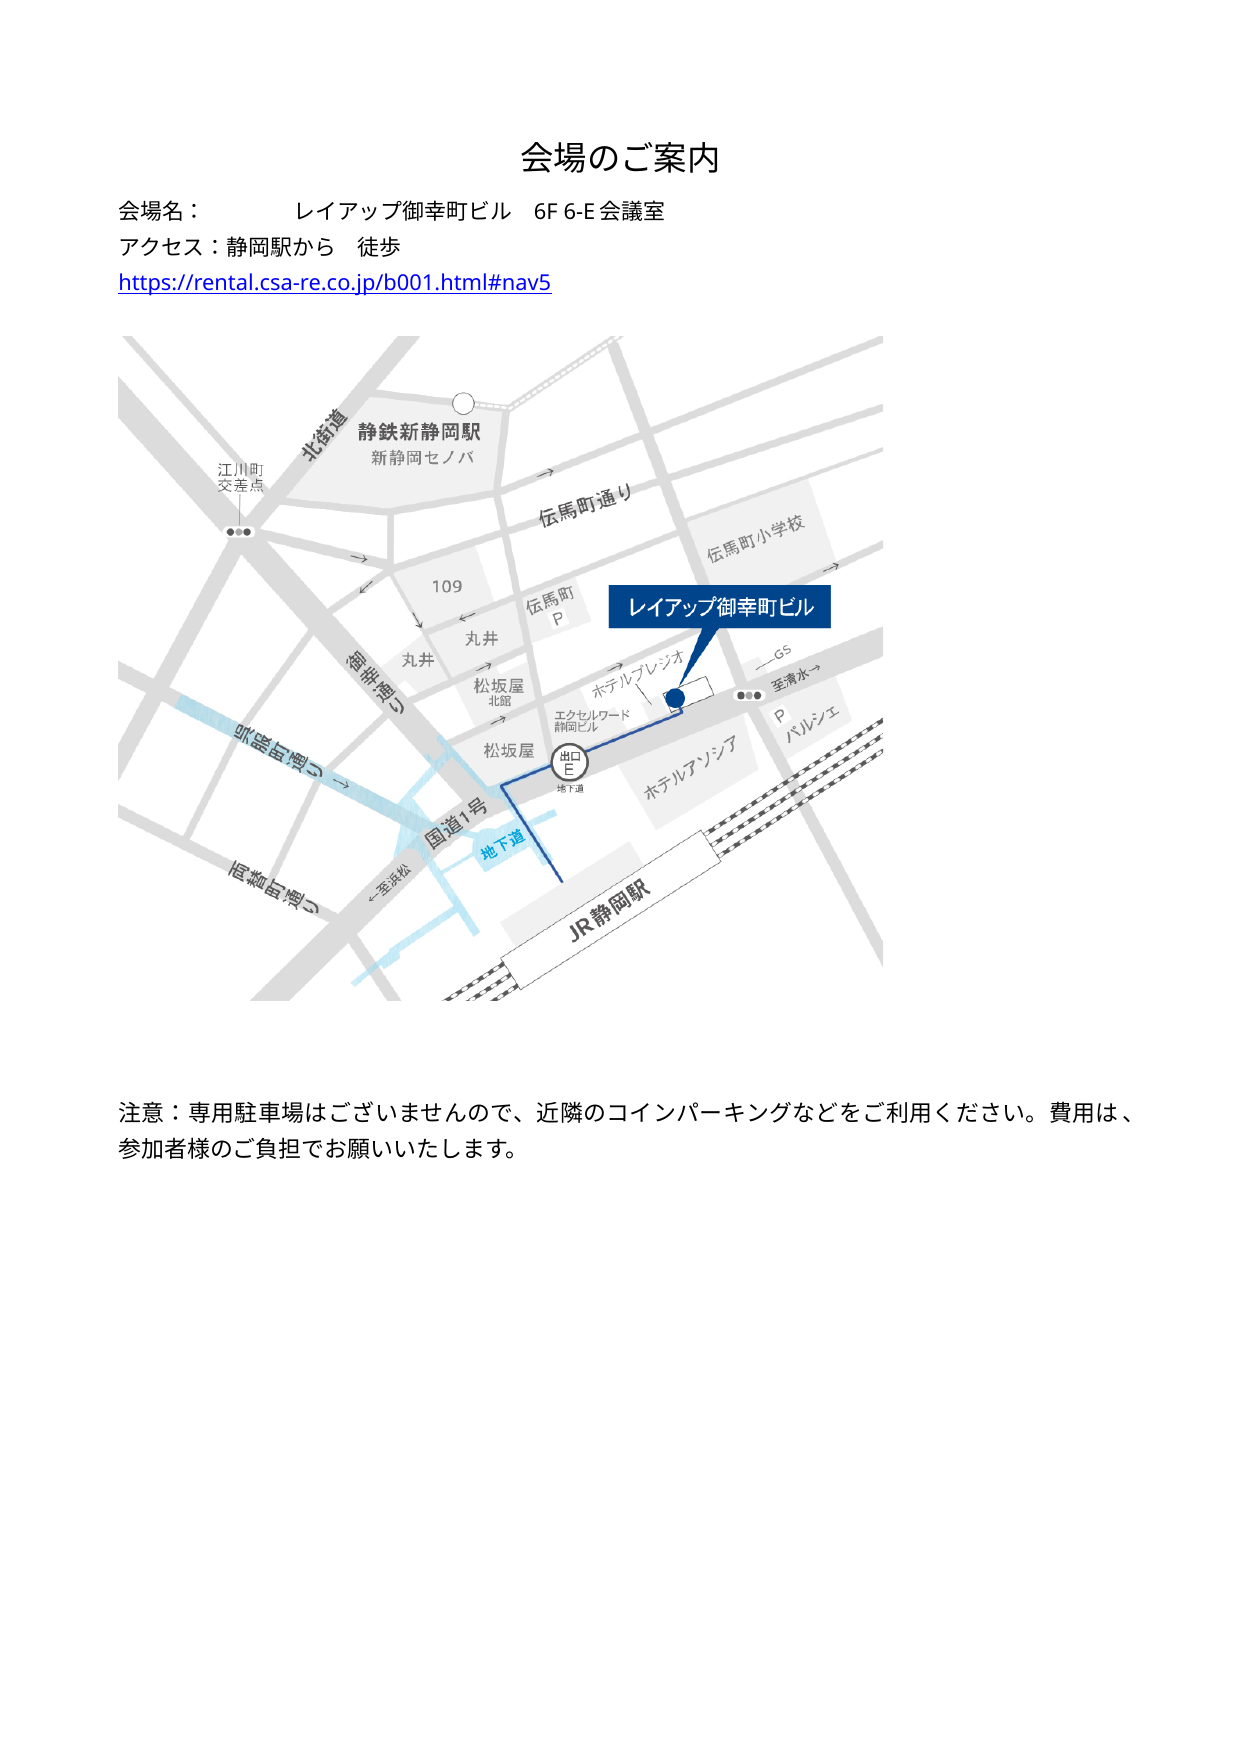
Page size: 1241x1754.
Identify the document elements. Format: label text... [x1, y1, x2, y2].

text 会場のご案内 [118, 120, 1122, 192]
text アクセス：静岡駅から 徒歩 [118, 228, 1122, 264]
text https://rental.csa-re.co.jp/b001.html#nav5 [118, 264, 1122, 300]
text 注意：専用駐車場はございませんので、近隣のコインパーキングなどをご利用ください。費用は、参加者様のご負担でお願いいたします。 [118, 1093, 1122, 1165]
text 会場名： レイアップ御幸町ビル 6F 6-E会議室 [118, 192, 1122, 228]
picture [118, 336, 884, 1001]
